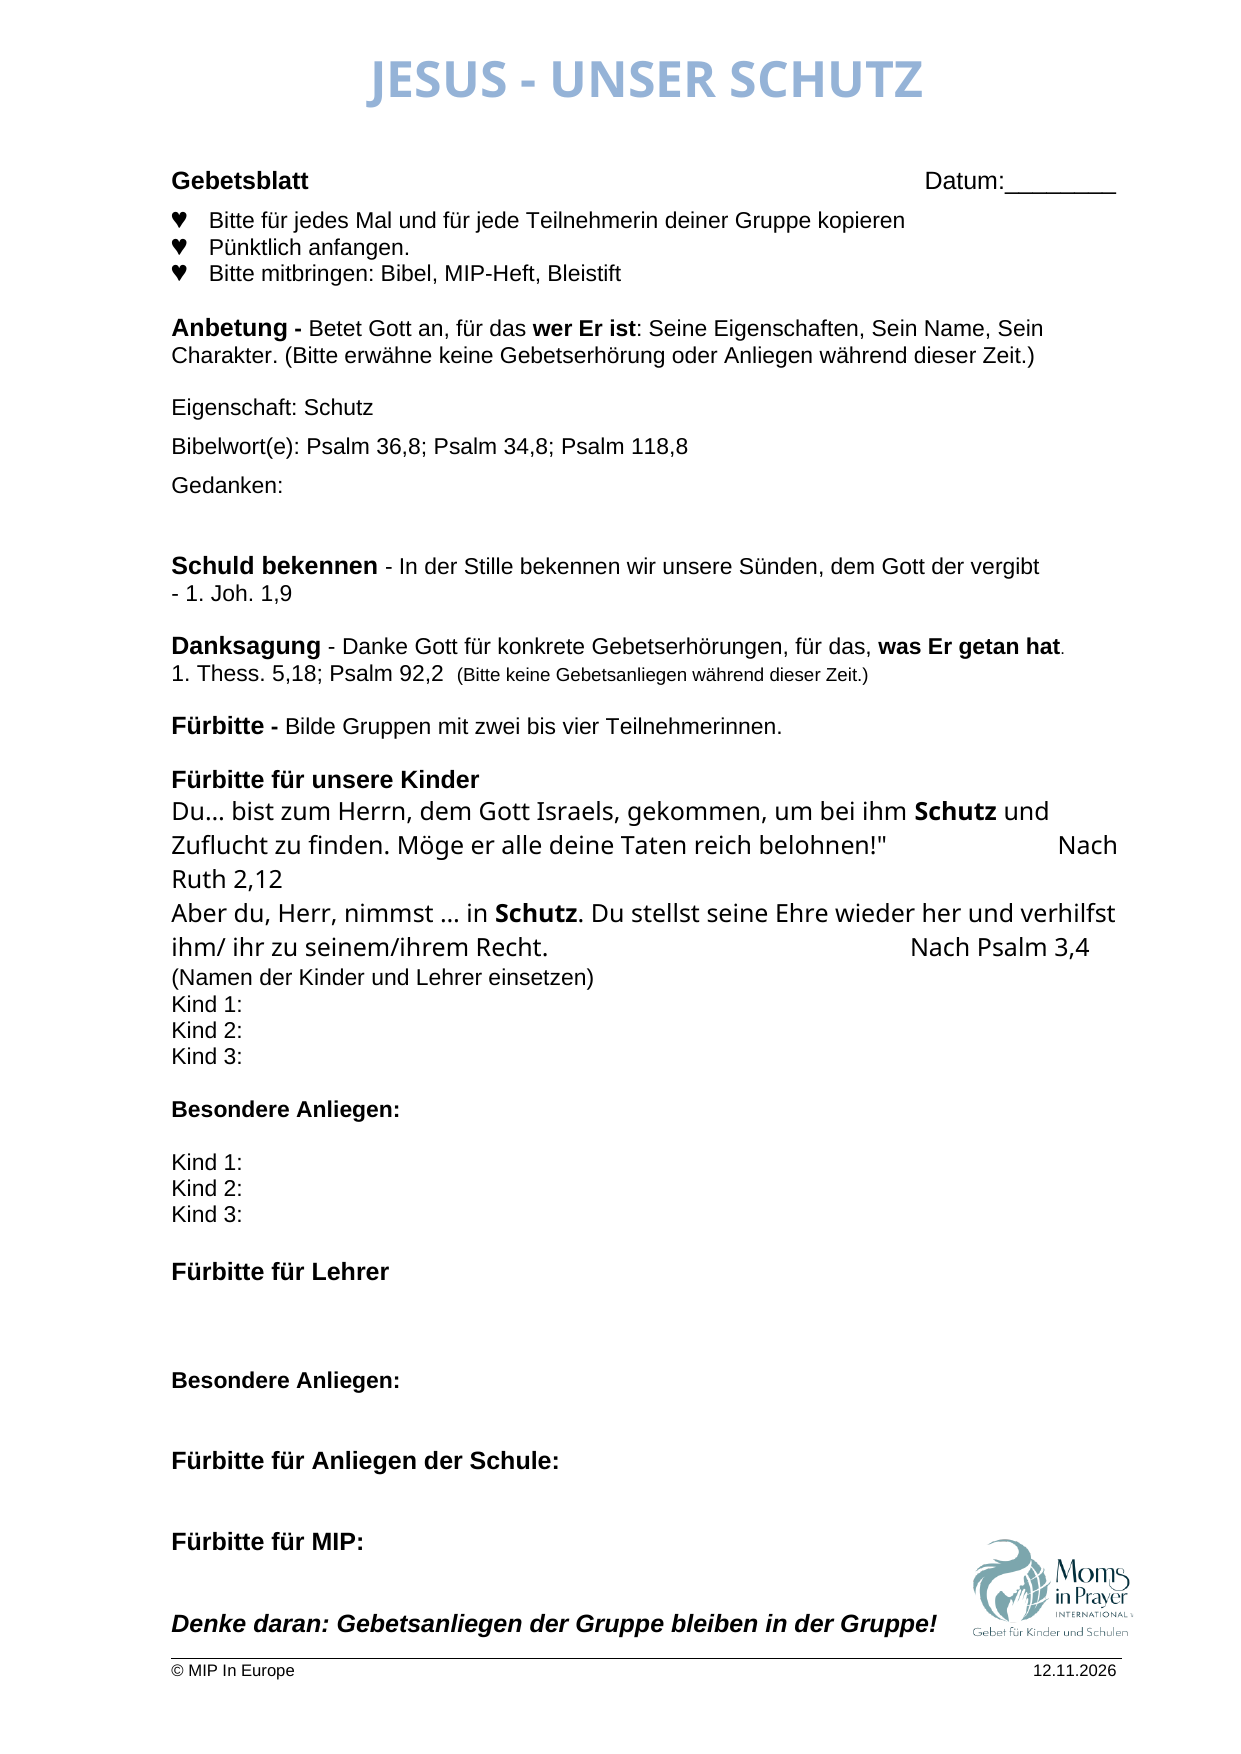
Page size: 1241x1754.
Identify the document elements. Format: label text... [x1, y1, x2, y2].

text Bibelwort(e): Psalm 36,8; Psalm 34,8; Psalm 118,8 [171, 433, 1122, 459]
text Gedanken: [171, 472, 1122, 498]
text Anbetung - Betet Gott an, für das wer Er ist: Seine Eigenschaften, Sein Name, Sein Charakter. (Bitte erwähne keine Gebetserhörung oder Anliegen während dieser Zeit.) [171, 313, 1122, 368]
text Du… bist zum Herrn, dem Gott Israels, gekommen, um bei ihm Schutz und Zuflucht zu finden. Möge er alle deine Taten reich belohnen!" Nach Ruth 2,12 [171, 794, 1122, 896]
text Kind 3: [171, 1201, 1122, 1228]
text Fürbitte für Lehrer [171, 1256, 1122, 1285]
text Denke daran: Gebetsanliegen der Gruppe bleiben in der Gruppe! [171, 1609, 967, 1637]
text Fürbitte für MIP: [171, 1527, 1122, 1556]
list Bitte für jedes Mal und für jede Teilnehmerin deiner Gruppe kopieren [171, 207, 1122, 234]
text Kind 3: [171, 1043, 1122, 1069]
text Eigenschaft: Schutz [171, 394, 1122, 421]
text Aber du, Herr, nimmst … in Schutz. Du stellst seine Ehre wieder her und verhilfst ihm/ ihr zu seinem/ihrem Recht. Nach Psalm 3,4 [171, 896, 1122, 964]
text Schuld bekennen - In der Stille bekennen wir unsere Sünden, dem Gott der vergibt - 1. Joh. 1,9 [171, 551, 1122, 606]
text Kind 2: [171, 1175, 1122, 1201]
text Kind 1: [171, 991, 1122, 1017]
text Fürbitte für unsere Kinder [171, 765, 1122, 794]
text Fürbitte für Anliegen der Schule: [171, 1446, 1122, 1474]
text Gebetsblatt Datum:________ [171, 166, 1122, 195]
text Kind 1: [171, 1149, 1122, 1175]
text Besondere Anliegen: [171, 1367, 1122, 1393]
text (Namen der Kinder und Lehrer einsetzen) [171, 964, 1122, 991]
text Besondere Anliegen: [171, 1096, 1122, 1122]
list Bitte mitbringen: Bibel, MIP-Heft, Bleistift [171, 260, 1122, 287]
picture [967, 1533, 1134, 1637]
text jesus - unser schutz [171, 44, 1122, 112]
list Pünktlich anfangen. [171, 234, 1122, 260]
text Kind 2: [171, 1017, 1122, 1043]
text Danksagung - Danke Gott für konkrete Gebetserhörungen, für das, was Er getan hat. 1. Thess. 5,18; Psalm 92,2 (Bitte keine Gebetsanliegen während dieser Zeit.) [171, 631, 1122, 686]
text Fürbitte - Bilde Gruppen mit zwei bis vier Teilnehmerinnen. [171, 711, 1122, 740]
